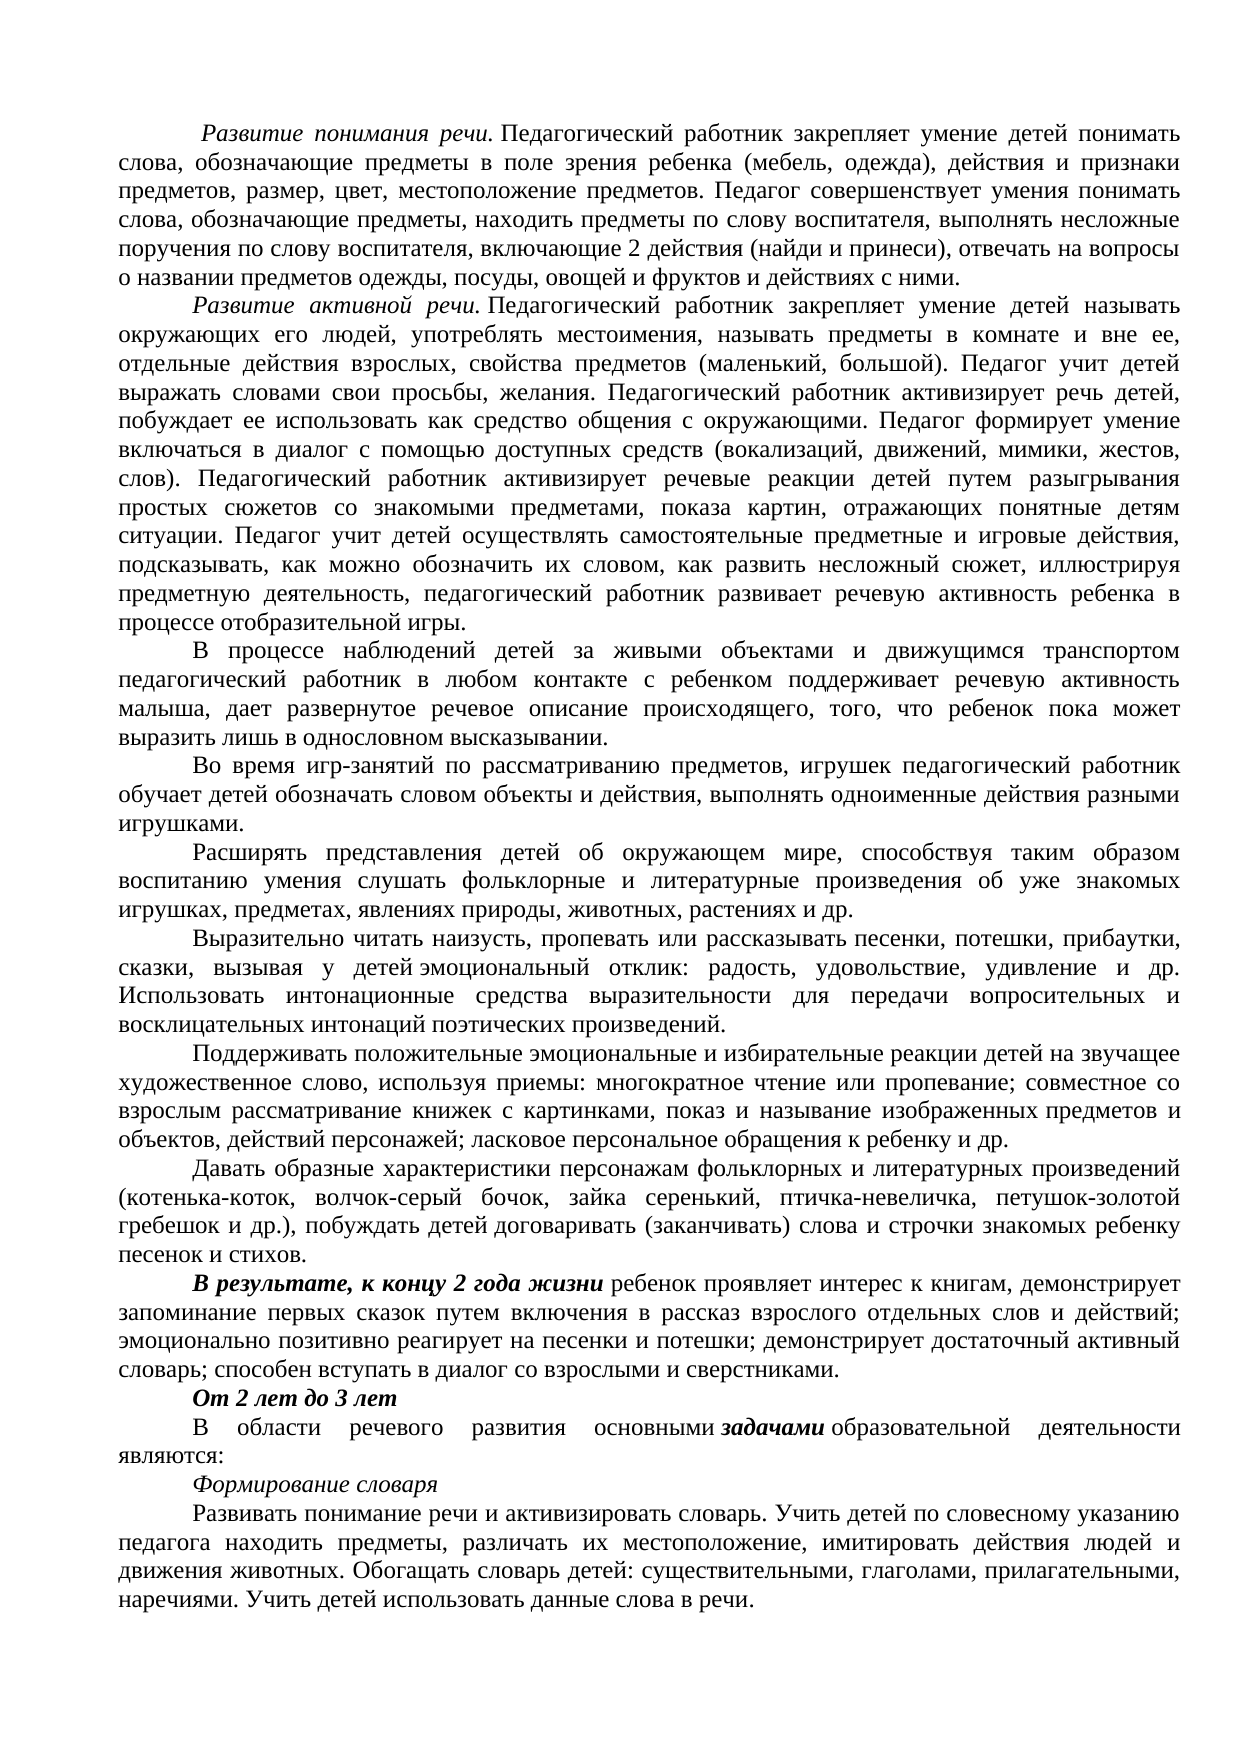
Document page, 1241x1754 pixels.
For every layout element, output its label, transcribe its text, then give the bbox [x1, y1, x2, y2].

text Расширять представления детей об окружающем мире, способствуя таким образом воспитанию умения слушать фольклорные и литературные произведения об уже знакомых игрушках, предметах, явлениях природы, животных, растениях и др. [118, 837, 1181, 923]
text Развитие активной речи. Педагогический работник закрепляет умение детей называть окружающих его людей, употреблять местоимения, называть предметы в комнате и вне ее, отдельные действия взрослых, свойства предметов (маленький, большой). Педагог учит детей выражать словами свои просьбы, желания. Педагогический работник активизирует речь детей, побуждает ее использовать как средство общения с окружающими. Педагог формирует умение включаться в диалог с помощью доступных средств (вокализаций, движений, мимики, жестов, слов). Педагогический работник активизирует речевые реакции детей путем разыгрывания простых сюжетов со знакомыми предметами, показа картин, отражающих понятные детям ситуации. Педагог учит детей осуществлять самостоятельные предметные и игровые действия, подсказывать, как можно обозначить их словом, как развить несложный сюжет, иллюстрируя предметную деятельность, педагогический работник развивает речевую активность ребенка в процессе отобразительной игры. [118, 291, 1181, 636]
text Формирование словаря [118, 1469, 1181, 1498]
text Выразительно читать наизусть, пропевать или рассказывать песенки, потешки, прибаутки, сказки, вызывая у детей эмоциональный отклик: радость, удовольствие, удивление и др. Использовать интонационные средства выразительности для передачи вопросительных и восклицательных интонаций поэтических произведений. [118, 923, 1181, 1038]
text От 2 лет до 3 лет [118, 1383, 1181, 1412]
text Развивать понимание речи и активизировать словарь. Учить детей по словесному указанию педагога находить предметы, различать их местоположение, имитировать действия людей и движения животных. Обогащать словарь детей: существительными, глаголами, прилагательными, наречиями. Учить детей использовать данные слова в речи. [118, 1498, 1181, 1613]
text В процессе наблюдений детей за живыми объектами и движущимся транспортом педагогический работник в любом контакте с ребенком поддерживает речевую активность малыша, дает развернутое речевое описание происходящего, того, что ребенок пока может выразить лишь в однословном высказывании. [118, 636, 1181, 751]
text Во время игр-занятий по рассматриванию предметов, игрушек педагогический работник обучает детей обозначать словом объекты и действия, выполнять одноименные действия разными игрушками. [118, 751, 1181, 837]
text В результате, к концу 2 года жизни ребенок проявляет интерес к книгам, демонстрирует запоминание первых сказок путем включения в рассказ взрослого отдельных слов и действий; эмоционально позитивно реагирует на песенки и потешки; демонстрирует достаточный активный словарь; способен вступать в диалог со взрослыми и сверстниками. [118, 1268, 1181, 1383]
text Развитие понимания речи. Педагогический работник закрепляет умение детей понимать слова, обозначающие предметы в поле зрения ребенка (мебель, одежда), действия и признаки предметов, размер, цвет, местоположение предметов. Педагог совершенствует умения понимать слова, обозначающие предметы, находить предметы по слову воспитателя, выполнять несложные поручения по слову воспитателя, включающие 2 действия (найди и принеси), отвечать на вопросы о названии предметов одежды, посуды, овощей и фруктов и действиях с ними. [118, 118, 1181, 291]
text В области речевого развития основными задачами образовательной деятельности являются: [118, 1412, 1181, 1469]
text Поддерживать положительные эмоциональные и избирательные реакции детей на звучащее художественное слово, используя приемы: многократное чтение или пропевание; совместное со взрослым рассматривание книжек с картинками, показ и называние изображенных предметов и объектов, действий персонажей; ласковое персональное обращения к ребенку и др. [118, 1038, 1181, 1153]
text Давать образные характеристики персонажам фольклорных и литературных произведений (котенька-коток, волчок-серый бочок, зайка серенький, птичка-невеличка, петушок-золотой гребешок и др.), побуждать детей договаривать (заканчивать) слова и строчки знакомых ребенку песенок и стихов. [118, 1153, 1181, 1268]
